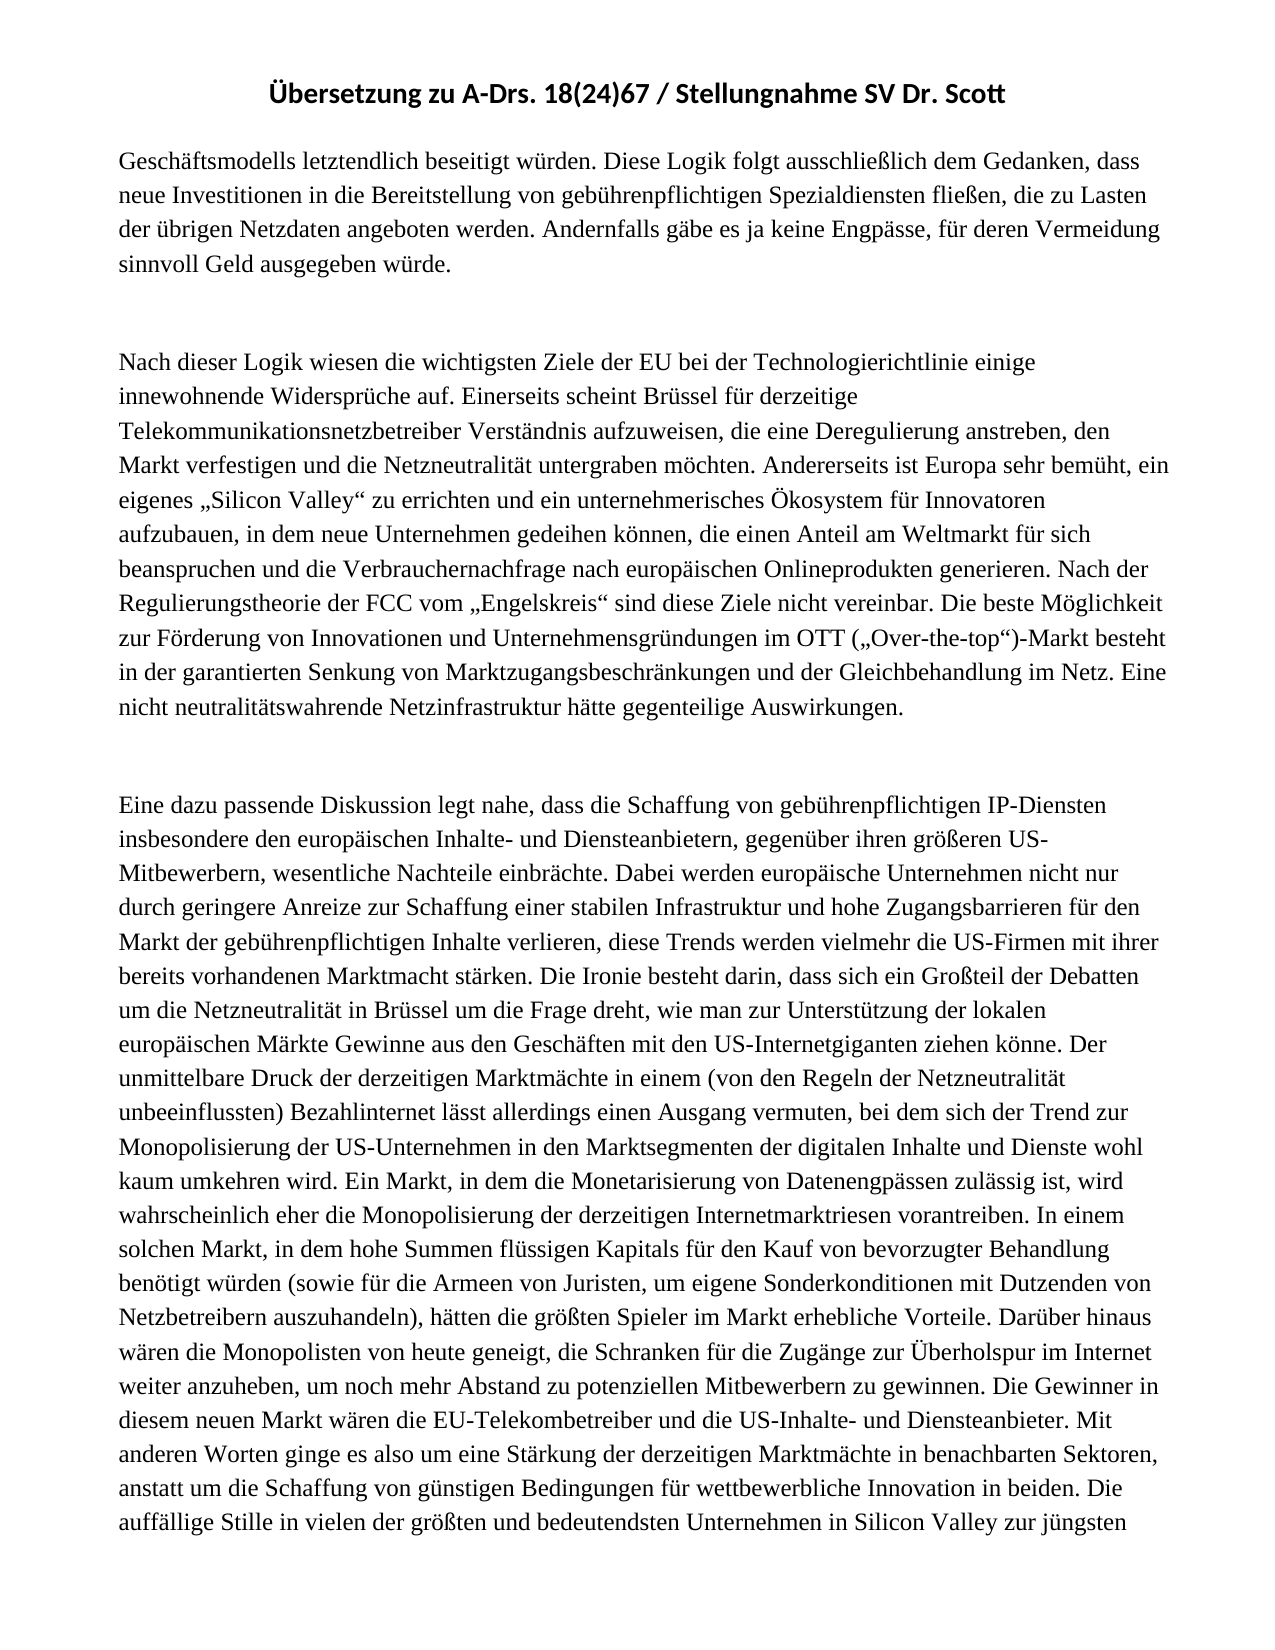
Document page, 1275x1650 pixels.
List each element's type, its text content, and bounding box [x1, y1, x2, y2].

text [118, 790, 1169, 1536]
text Nach dieser Logik wiesen die wichtigsten Ziele der EU bei der Technologierichtlinie einige innewohnende Widersprüche auf. Einerseits scheint Brüssel für derzeitige Telekommunikationsnetzbetreiber Verständnis aufzuweisen, die eine Deregulierung anstreben, den Markt verfestigen und die Netzneutralität untergraben möchten. Andererseits ist Europa sehr bemüht, ein eigenes „Silicon Valley“ zu errichten und ein unternehmerisches Ökosystem für Innovatoren aufzubauen, in dem neue Unternehmen gedeihen können, die einen Anteil am Weltmarkt für sich beanspruchen und die Verbrauchernachfrage nach europäischen Onlineprodukten generieren. Nach der Regulierungstheorie der FCC vom „Engelskreis“ sind diese Ziele nicht vereinbar. Die beste Möglichkeit zur Förderung von Innovationen und Unternehmensgründungen im OTT („Over-the-top“)-Markt besteht in der garantierten Senkung von Marktzugangsbeschränkungen und der Gleichbehandlung im Netz. Eine nicht neutralitätswahrende Netzinfrastruktur hätte gegenteilige Auswirkungen. [118, 347, 1169, 720]
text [118, 146, 1169, 277]
